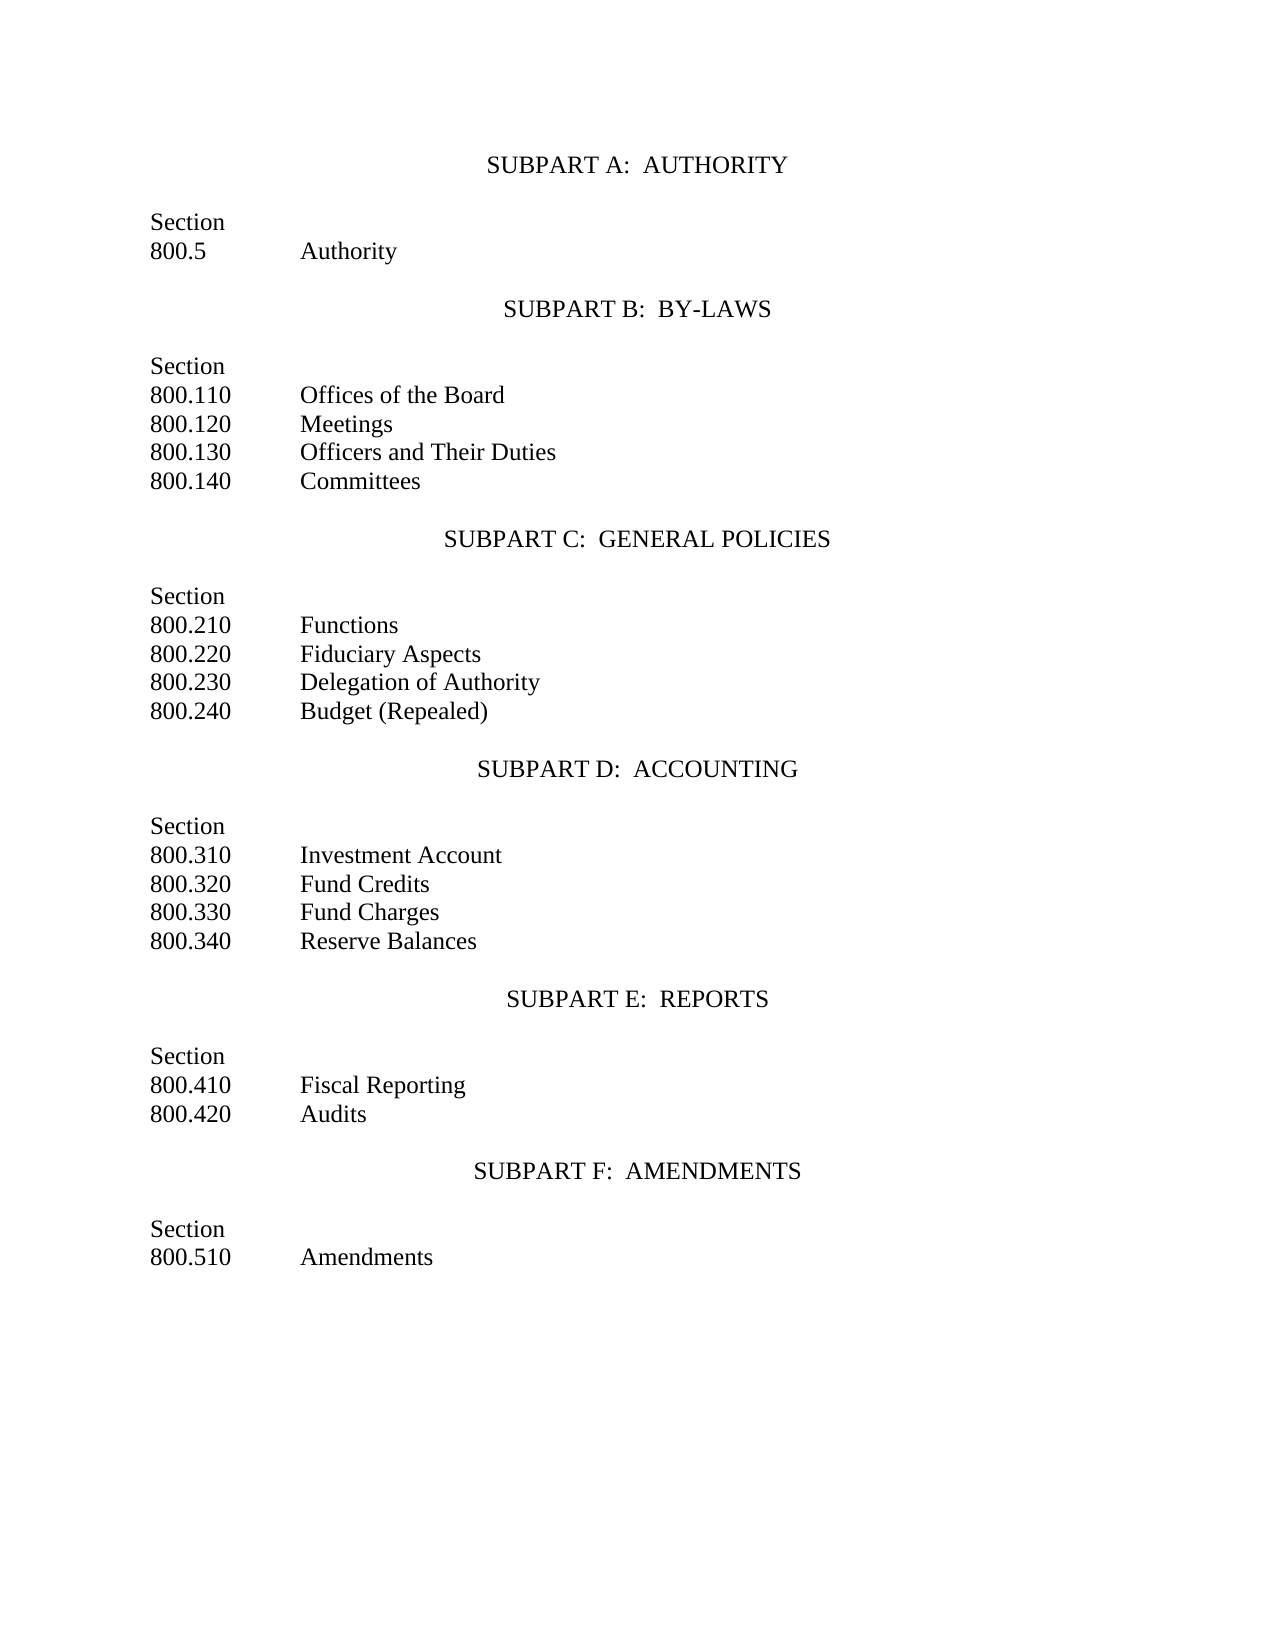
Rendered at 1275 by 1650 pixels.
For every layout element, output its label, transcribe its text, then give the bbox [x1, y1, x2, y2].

text 800.220 Fiduciary Aspects [150, 639, 1125, 667]
text 800.110 Offices of the Board [150, 380, 1125, 409]
text 800.310 Investment Account [150, 840, 1125, 869]
text 800.210 Functions [150, 610, 1125, 639]
text 800.510 Amendments [150, 1242, 1125, 1271]
text 800.410 Fiscal Reporting [150, 1070, 1125, 1099]
text 800.230 Delegation of Authority [150, 667, 1125, 696]
text 800.120 Meetings [150, 409, 1125, 437]
text 800.5 Authority [150, 236, 1125, 265]
text 800.330 Fund Charges [150, 897, 1125, 926]
text Section [150, 351, 1125, 380]
text Section [150, 1214, 1125, 1242]
text SUBPART A: AUTHORITY [150, 150, 1125, 179]
text Section [150, 581, 1125, 610]
text 800.420 Audits [150, 1099, 1125, 1127]
text 800.240 Budget (Repealed) [150, 696, 1125, 725]
text 800.130 Officers and Their Duties [150, 437, 1125, 466]
text SUBPART C: GENERAL POLICIES [150, 524, 1125, 552]
text 800.320 Fund Credits [150, 869, 1125, 897]
text 800.340 Reserve Balances [150, 926, 1125, 955]
text Section [150, 207, 1125, 236]
text SUBPART E: REPORTS [150, 984, 1125, 1012]
text Section [150, 811, 1125, 840]
text SUBPART D: ACCOUNTING [150, 754, 1125, 782]
text SUBPART F: AMENDMENTS [150, 1156, 1125, 1185]
text SUBPART B: BY-LAWS [150, 294, 1125, 322]
text 800.140 Committees [150, 466, 1125, 495]
text Section [150, 1041, 1125, 1070]
